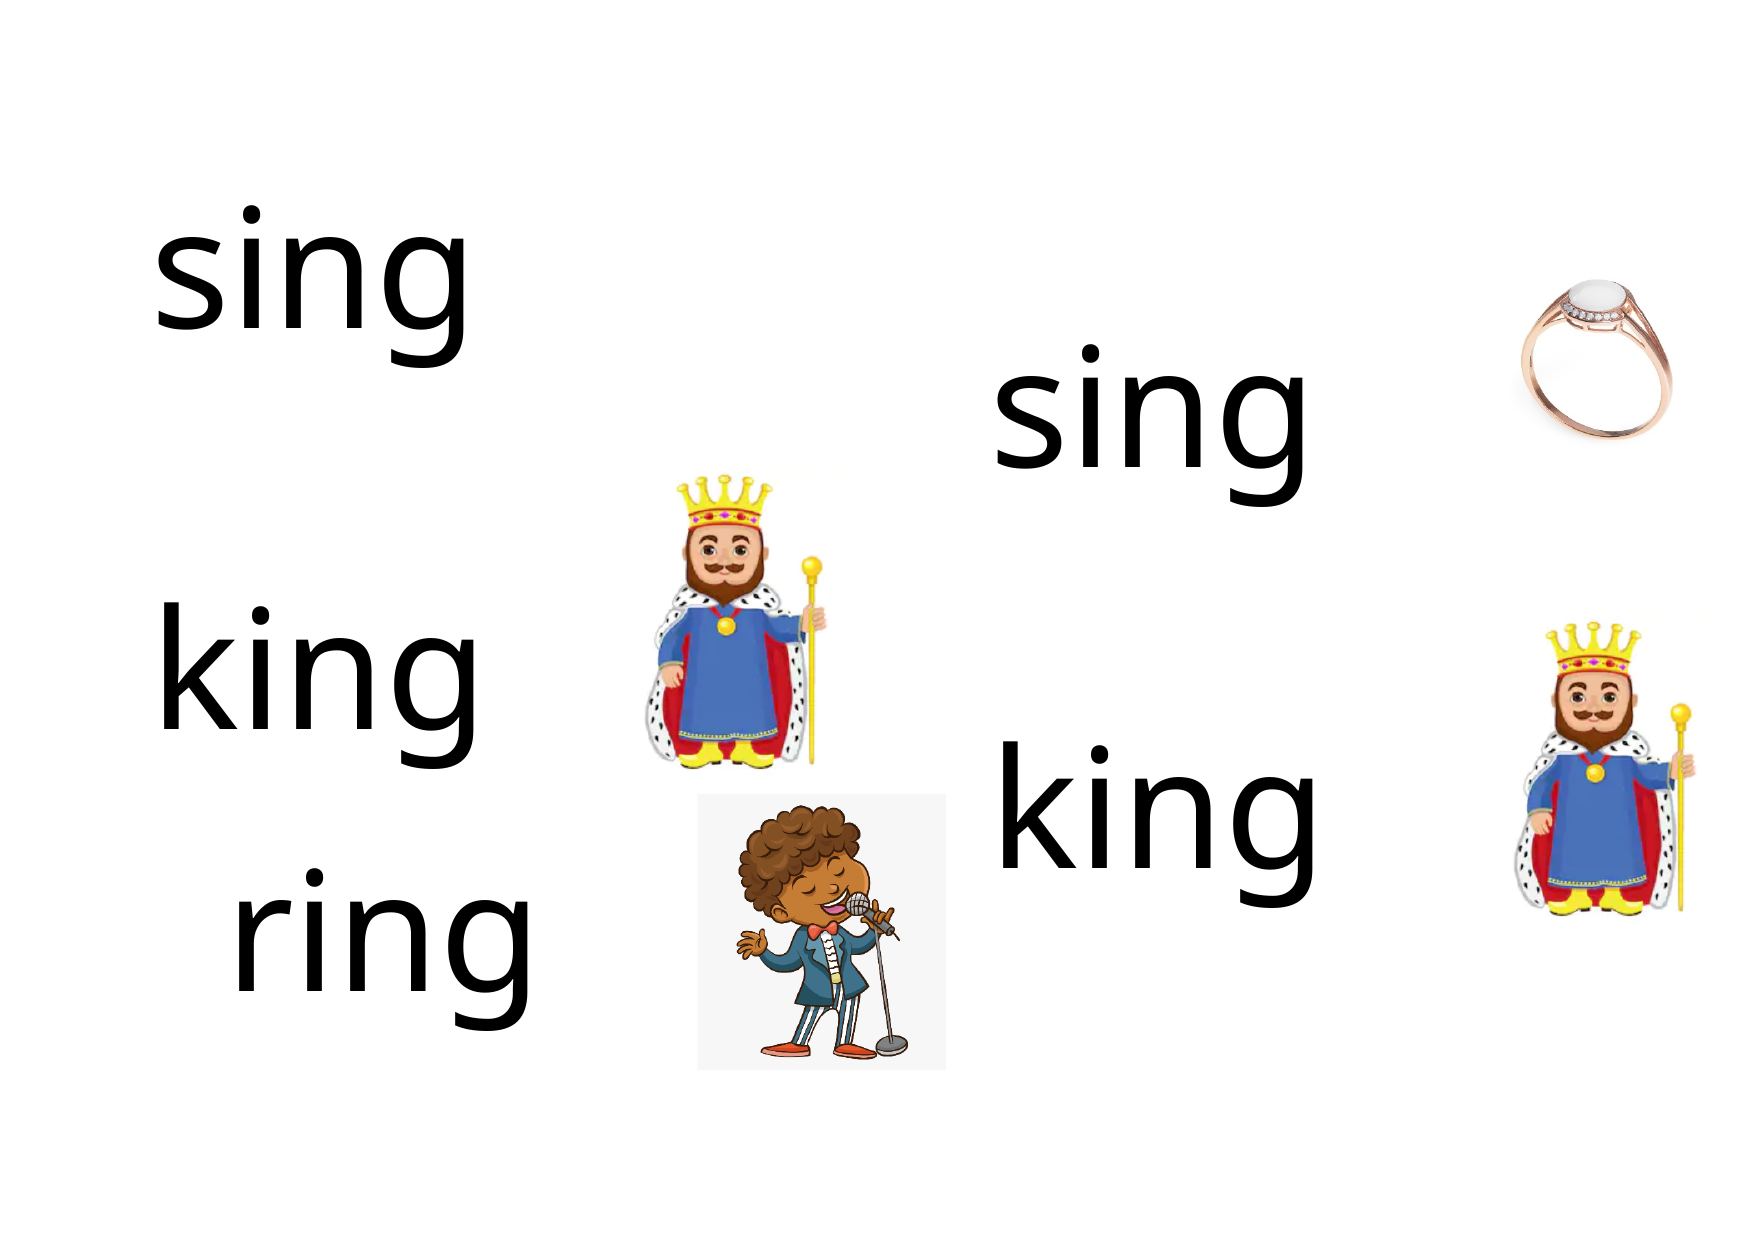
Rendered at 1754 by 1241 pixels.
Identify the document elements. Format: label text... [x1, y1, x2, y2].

picture [603, 462, 849, 779]
text ring [225, 813, 697, 1040]
text king [150, 551, 603, 778]
text sing [914, 289, 1604, 516]
picture [1464, 227, 1729, 492]
picture [697, 794, 947, 1070]
picture [1472, 609, 1718, 926]
text sing [150, 150, 840, 377]
text king [914, 690, 1472, 917]
